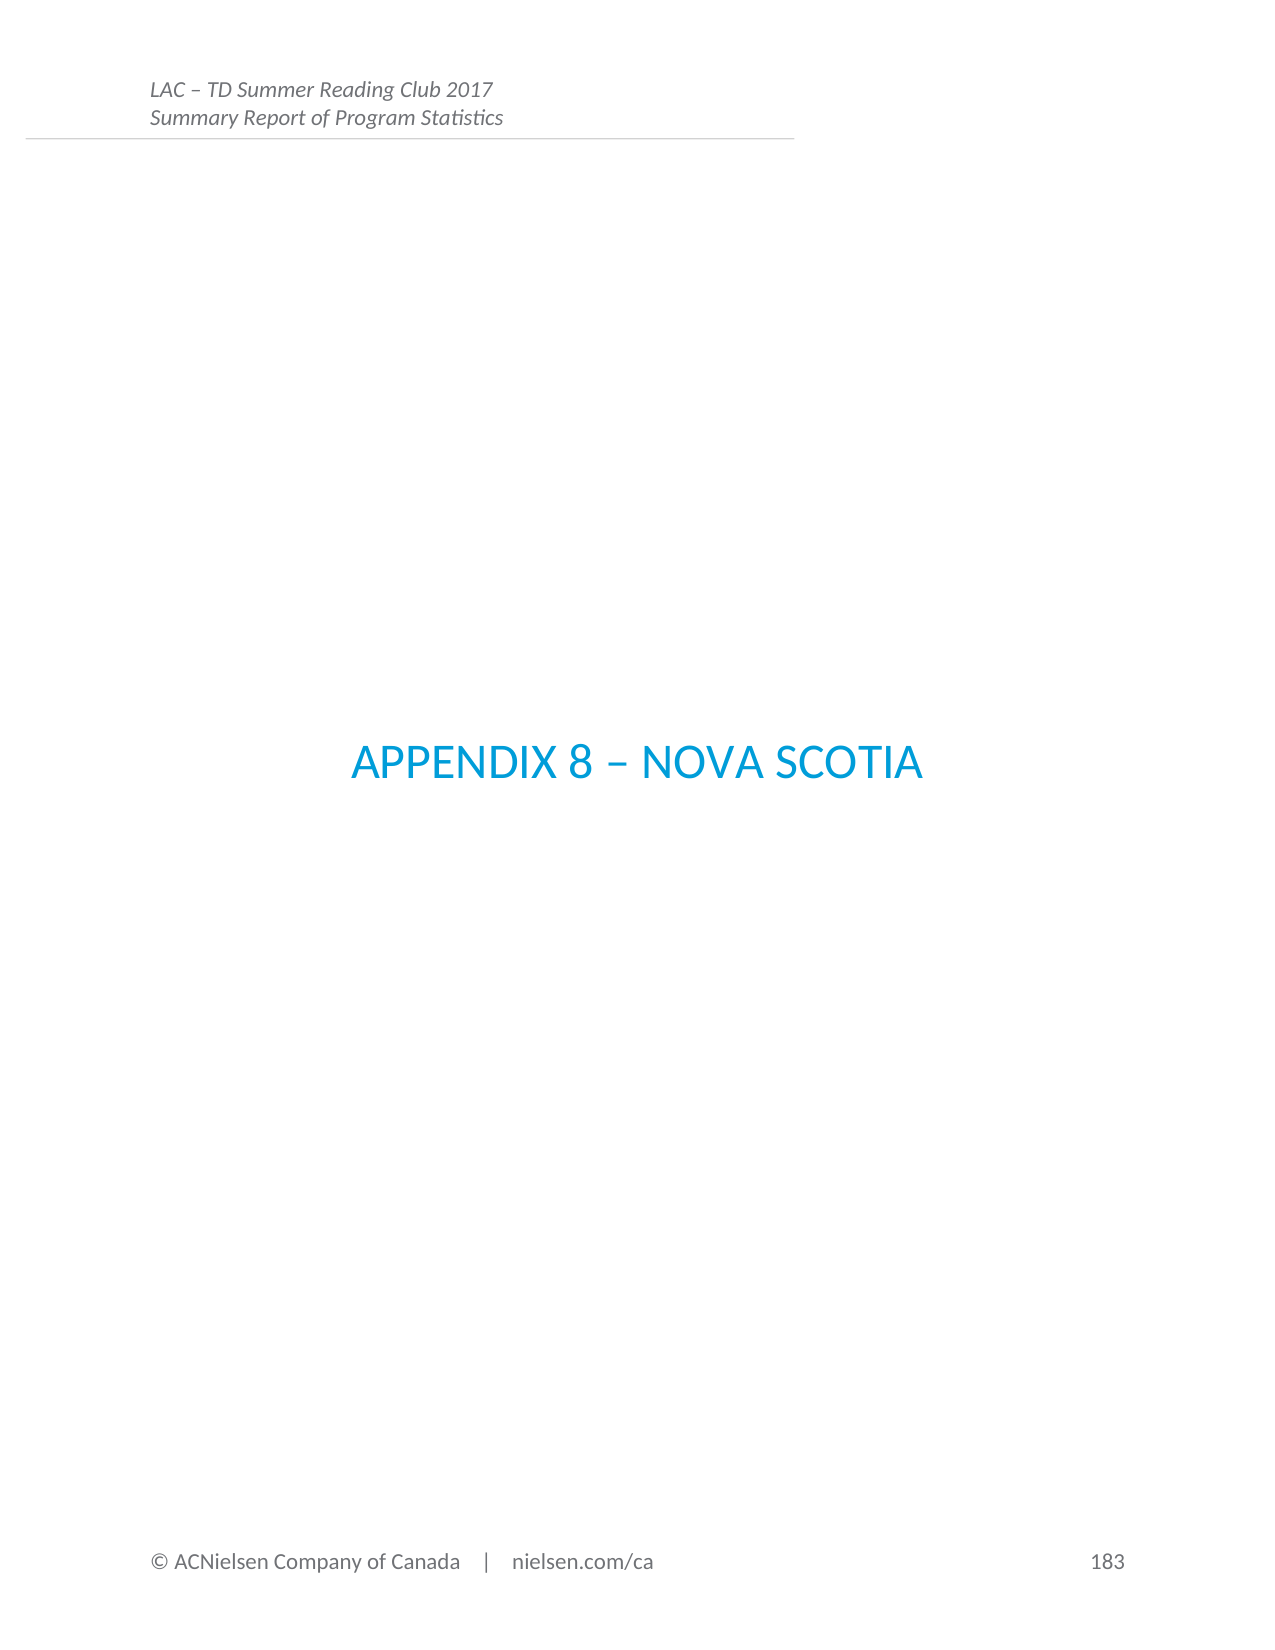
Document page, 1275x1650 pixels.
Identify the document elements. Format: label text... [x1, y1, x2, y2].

subtitle Appendix 8 – Nova Scotia [150, 730, 1125, 791]
